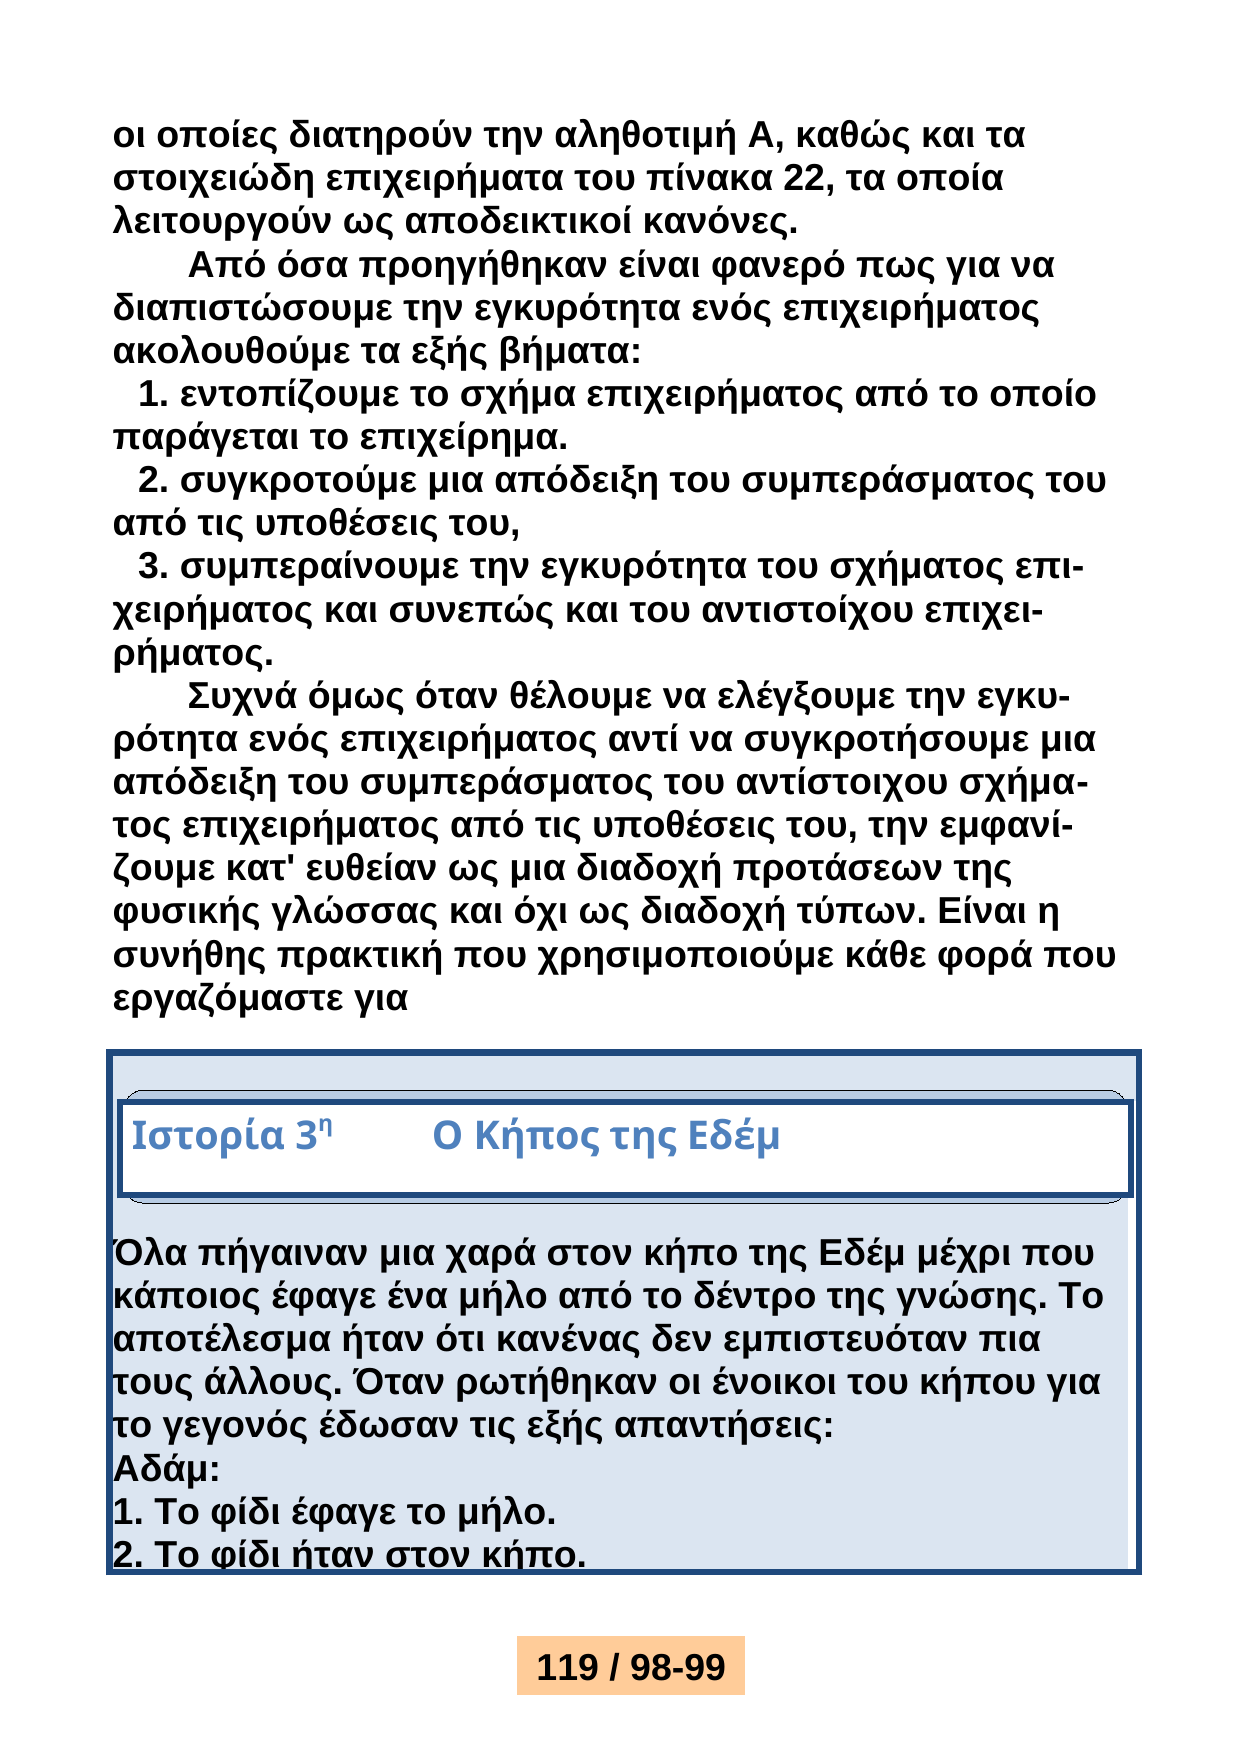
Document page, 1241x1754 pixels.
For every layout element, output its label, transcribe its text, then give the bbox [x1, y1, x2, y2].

text Όλα πήγαιναν μια χαρά στον κήπο της Εδέμ μέχρι που κάποιος έφαγε ένα μήλο από το δέντρο της γνώσης. Το αποτέλεσμα ήταν ότι κανένας δεν εμπιστευόταν πια τους άλλους. Όταν ρωτήθηκαν οι ένοικοι του κήπου για το γεγονός έδωσαν τις εξής απαντήσεις: [113, 1230, 1128, 1446]
text Συχνά όμως όταν θέλουμε να ελέγξουμε την εγκυ-ρότητα ενός επιχειρήματος αντί να συγκροτήσουμε μια απόδειξη του συμπεράσματος του αντίστοιχου σχήματος επιχειρήματος από τις υποθέσεις του, την εμφανί-ζουμε κατ' ευθείαν ως μια διαδοχή προτάσεων της φυσικής γλώσσας και όχι ως διαδοχή τύπων. Είναι η συνήθης πρακτική που χρησιμοποιούμε κάθε φορά που εργαζόμαστε για [112, 673, 1128, 1018]
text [112, 112, 1128, 242]
text Αδάμ: 1. Το φίδι έφαγε το μήλο. 2. Το φίδι ήταν στον κήπο. 3. Η Εύα δεν έχει ξεχορταριάσει τον κήπο. 4. Ο Άβελ δεν έκανε τη δουλειά του. [113, 1446, 1128, 1569]
text 3. συμπεραίνουμε την εγκυρότητα του σχήματος επι-χειρήματος και συνεπώς και του αντιστοίχου επιχει-ρήματος. [112, 544, 1128, 673]
text 2. συγκροτούμε μια απόδειξη του συμπεράσματος του από τις υποθέσεις του, [112, 457, 1128, 544]
text 1. εντοπίζουμε το σχήμα επιχειρήματος από το οποίο παράγεται το επιχείρημα. [112, 371, 1128, 457]
text Από όσα προηγήθηκαν είναι φανερό πως για να διαπιστώσουμε την εγκυρότητα ενός επιχειρήματος ακολουθούμε τα εξής βήματα: [112, 242, 1128, 371]
